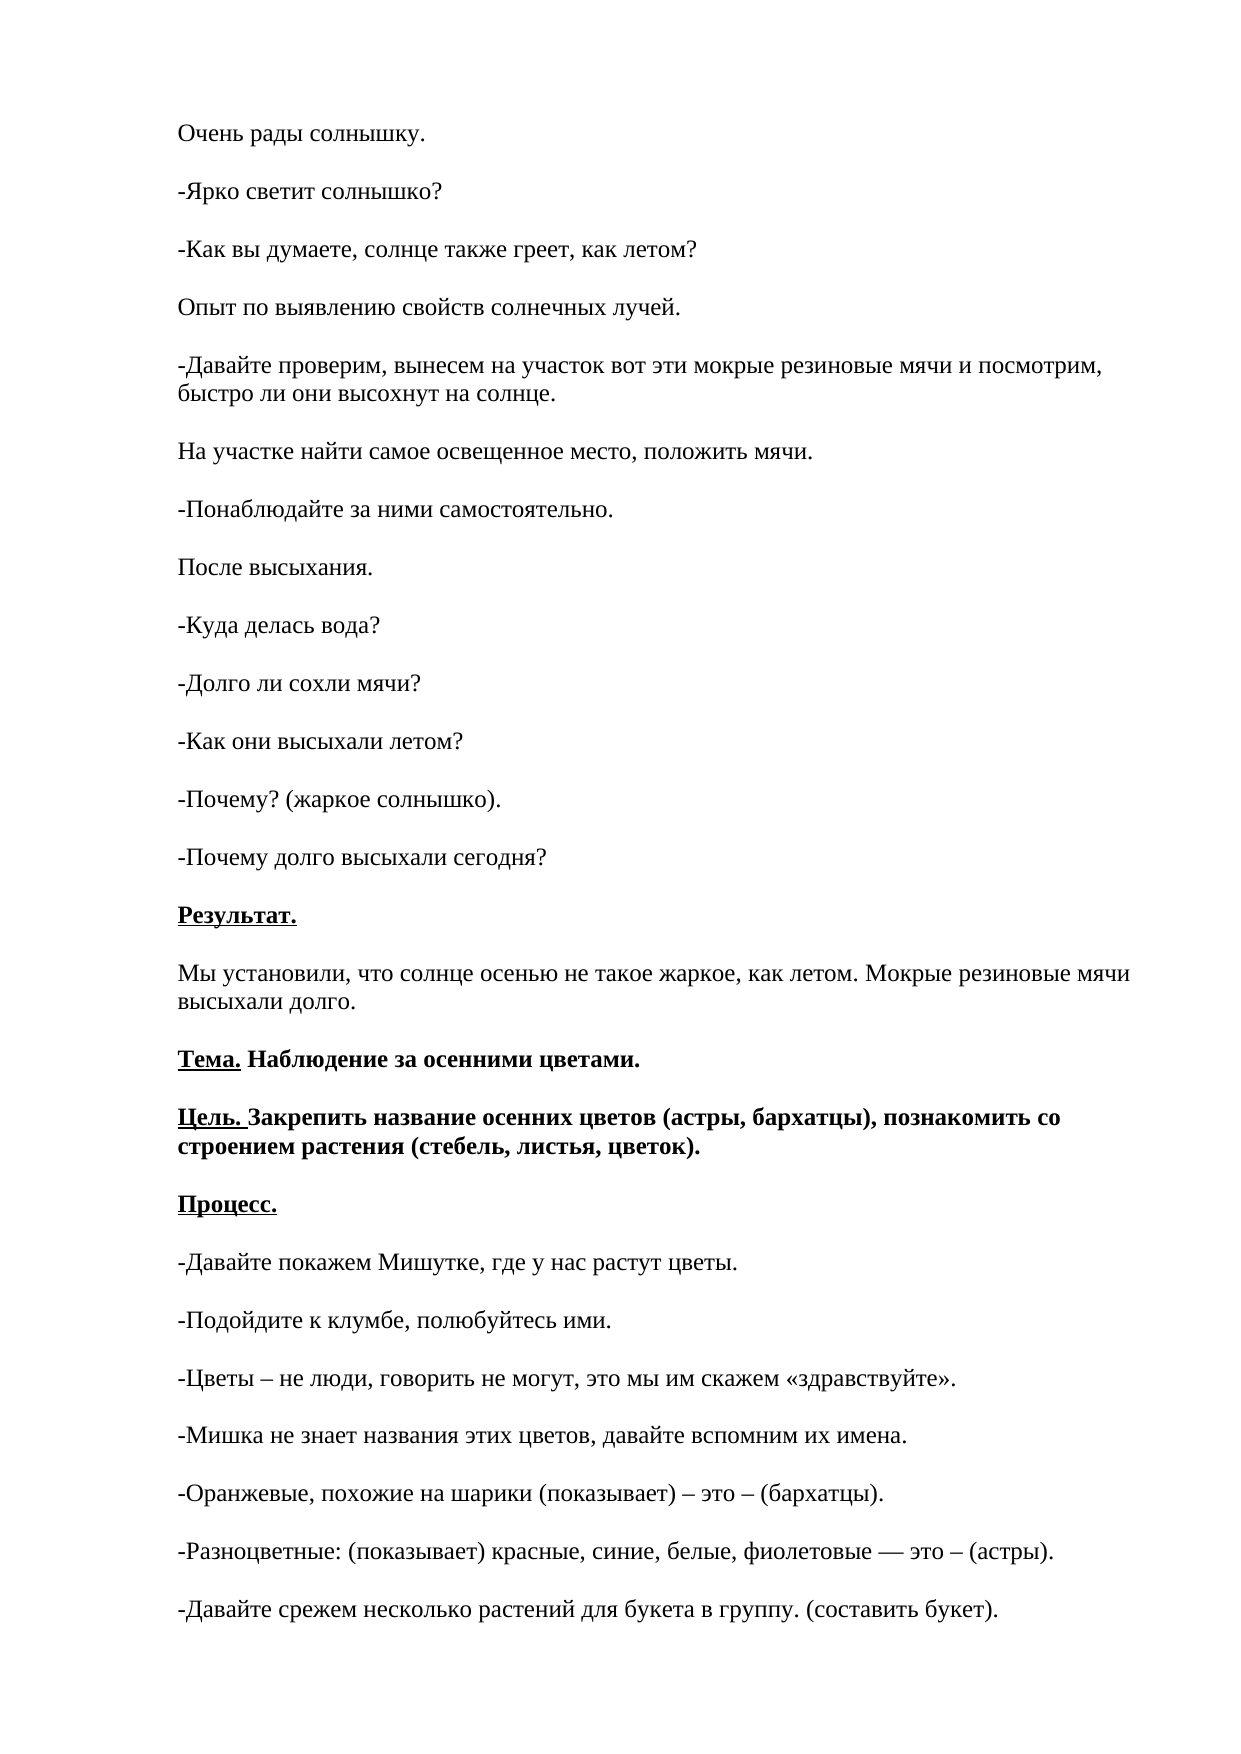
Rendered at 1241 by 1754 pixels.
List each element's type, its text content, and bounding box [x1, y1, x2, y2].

text -Подойдите к клумбе, полюбуйтесь ими. [177, 1305, 1152, 1333]
text -Мишка не знает названия этих цветов, давайте вспомним их имена. [177, 1421, 1152, 1449]
text Мы установили, что солнце осенью не такое жаркое, как летом. Мокрые резиновые мячи высыхали долго. [177, 958, 1152, 1015]
text Очень рады солнышку. [177, 118, 1152, 147]
text -Давайте покажем Мишутке, где у нас растут цветы. [177, 1247, 1152, 1276]
text -Цветы – не люди, говорить не могут, это мы им скажем «здравствуйте». [177, 1363, 1152, 1391]
text -Оранжевые, похожие на шарики (показывает) – это – (бархатцы). [177, 1478, 1152, 1507]
text Процесс. [177, 1189, 1152, 1218]
text -Давайте срежем несколько растений для букета в группу. (составить букет). [177, 1594, 1152, 1623]
text Опыт по выявлению свойств солнечных лучей. [177, 292, 1152, 321]
text -Ярко светит солнышко? [177, 176, 1152, 205]
text -Давайте проверим, вынесем на участок вот эти мокрые резиновые мячи и посмотрим, быстро ли они высохнут на солнце. [177, 350, 1152, 407]
text После высыхания. [177, 552, 1152, 581]
text -Куда делась вода? [177, 610, 1152, 639]
text -Долго ли сохли мячи? [177, 668, 1152, 697]
text Результат. [177, 900, 1152, 928]
text На участке найти самое освещенное место, положить мячи. [177, 436, 1152, 465]
text Тема. Наблюдение за осенними цветами. [177, 1044, 1152, 1073]
text -Почему долго высыхали сегодня? [177, 842, 1152, 871]
text Цель. Закрепить название осенних цветов (астры, бархатцы), познакомить со строением растения (стебель, листья, цветок). [177, 1102, 1152, 1160]
text -Понаблюдайте за ними самостоятельно. [177, 494, 1152, 523]
text -Как вы думаете, солнце также греет, как летом? [177, 234, 1152, 263]
text -Как они высыхали летом? [177, 726, 1152, 755]
text -Разноцветные: (показывает) красные, синие, белые, фиолетовые — это – (астры). [177, 1536, 1152, 1565]
text -Почему? (жаркое солнышко). [177, 784, 1152, 813]
